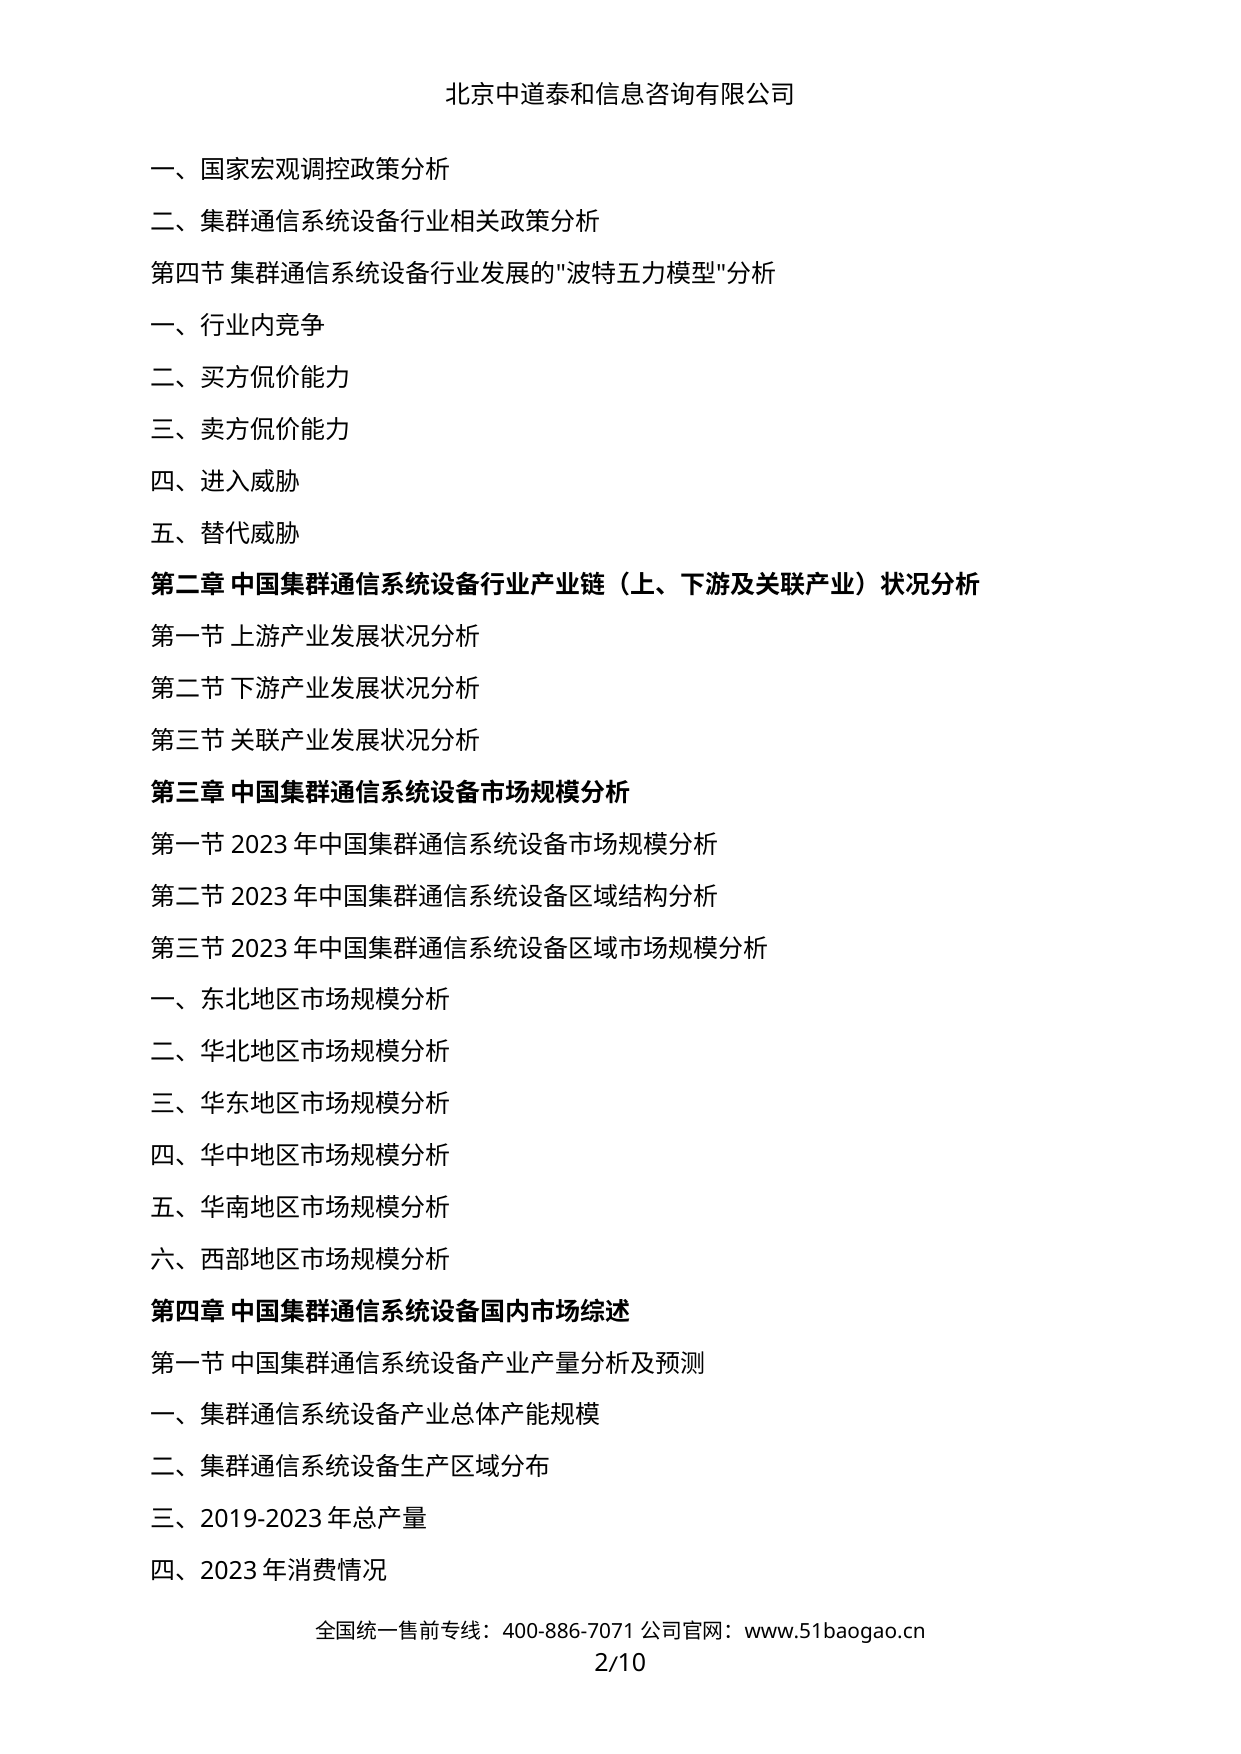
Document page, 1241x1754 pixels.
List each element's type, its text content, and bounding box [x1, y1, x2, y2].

text 一、东北地区市场规模分析 [150, 980, 1090, 1016]
text 二、集群通信系统设备行业相关政策分析 [150, 202, 1090, 238]
text 第四节 集群通信系统设备行业发展的"波特五力模型"分析 [150, 254, 1090, 290]
text 第三节 2023年中国集群通信系统设备区域市场规模分析 [150, 928, 1090, 964]
text 第一节 2023年中国集群通信系统设备市场规模分析 [150, 824, 1090, 861]
text 一、集群通信系统设备产业总体产能规模 [150, 1395, 1090, 1431]
text 第一节 中国集群通信系统设备产业产量分析及预测 [150, 1343, 1090, 1379]
text 第一节 上游产业发展状况分析 [150, 617, 1090, 653]
text 五、替代威胁 [150, 513, 1090, 549]
text 四、2023年消费情况 [150, 1551, 1090, 1587]
text 三、卖方侃价能力 [150, 409, 1090, 446]
text 二、买方侃价能力 [150, 357, 1090, 394]
text 二、华北地区市场规模分析 [150, 1032, 1090, 1068]
text 一、国家宏观调控政策分析 [150, 150, 1090, 186]
text 三、华东地区市场规模分析 [150, 1084, 1090, 1120]
text 四、进入威胁 [150, 461, 1090, 497]
text 第三章 中国集群通信系统设备市场规模分析 [150, 772, 1090, 809]
text 六、西部地区市场规模分析 [150, 1239, 1090, 1276]
text 第二节 下游产业发展状况分析 [150, 669, 1090, 705]
text 第二节 2023年中国集群通信系统设备区域结构分析 [150, 876, 1090, 912]
text 五、华南地区市场规模分析 [150, 1187, 1090, 1224]
text 第二章 中国集群通信系统设备行业产业链（上、下游及关联产业）状况分析 [150, 565, 1090, 601]
text 一、行业内竞争 [150, 306, 1090, 342]
text 第三节 关联产业发展状况分析 [150, 721, 1090, 757]
text 三、2019-2023年总产量 [150, 1499, 1090, 1535]
text 二、集群通信系统设备生产区域分布 [150, 1447, 1090, 1483]
text 四、华中地区市场规模分析 [150, 1136, 1090, 1172]
text 第四章 中国集群通信系统设备国内市场综述 [150, 1291, 1090, 1327]
